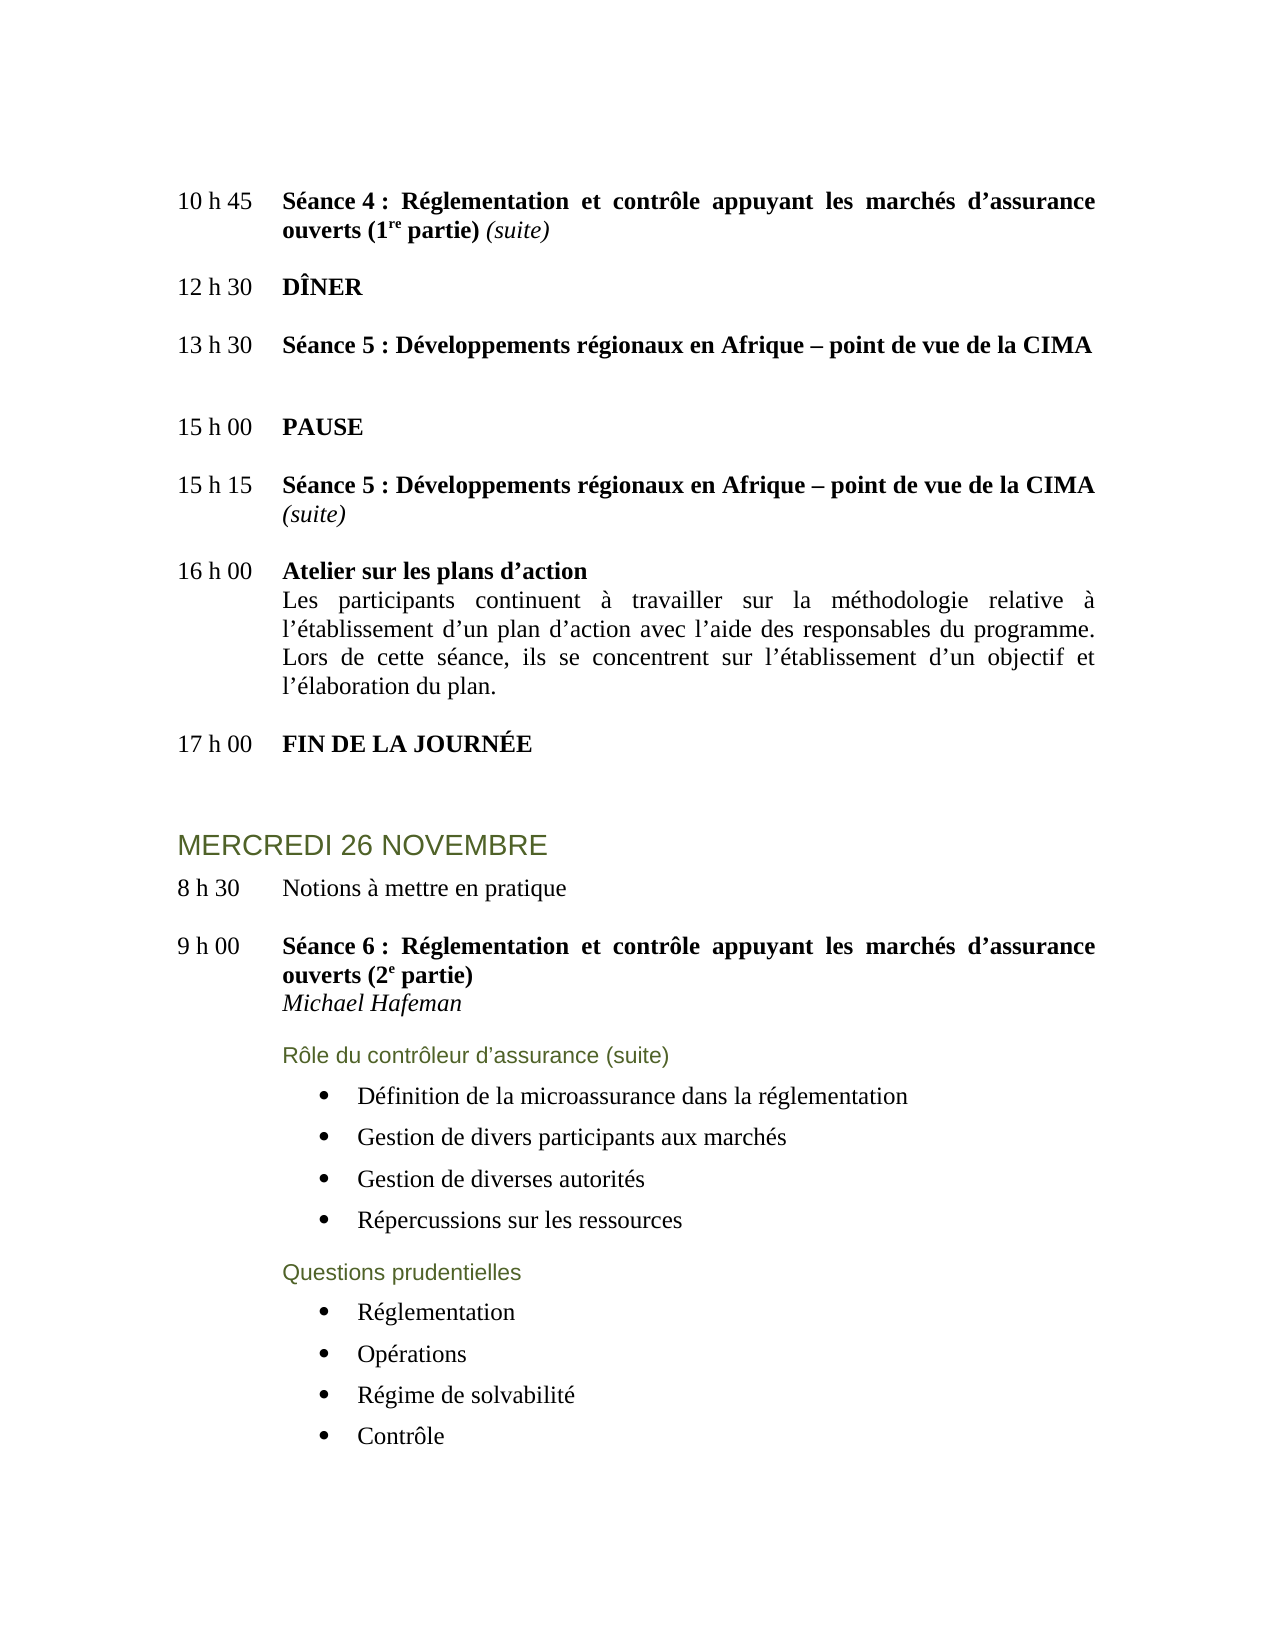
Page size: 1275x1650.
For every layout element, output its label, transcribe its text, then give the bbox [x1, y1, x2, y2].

table_cell 9 h 00 [166, 931, 271, 1450]
table_header MERCREDI 26 NOVEMBRE [166, 815, 1107, 873]
table_cell DÎNER [271, 273, 1107, 330]
table_cell 13 h 30 [166, 330, 271, 412]
table_cell Séance 6 : Réglementation et contrôle appuyant les marchés d’assurance ouverts (2e partie) Michael Hafeman Rôle du contrôleur d’assurance (suite) Définition de la microassurance dans la réglementation Gestion de divers participants aux marchés Gestion de diverses autorités Répercussions sur les ressources Questions prudentielles Réglementation Opérations Régime de solvabilité Contrôle [271, 931, 1107, 1450]
table_cell Séance 5 : Développements régionaux en Afrique – point de vue de la CIMA (suite) [271, 470, 1107, 556]
table_cell 12 h 30 [166, 273, 271, 330]
table_cell 8 h 30 [166, 874, 271, 931]
table_cell Notions à mettre en pratique [271, 874, 1107, 931]
table_cell 17 h 00 [166, 729, 271, 757]
table_cell 15 h 00 [166, 413, 271, 470]
table_cell Séance 5 : Développements régionaux en Afrique – point de vue de la CIMA [271, 330, 1107, 412]
table_cell Atelier sur les plans d’action Les participants continuent à travailler sur la méthodologie relative à l’établissement d’un plan d’action avec l’aide des responsables du programme. Lors de cette séance, ils se concentrent sur l’établissement d’un objectif et l’élaboration du plan. [271, 556, 1107, 729]
table_cell 10 h 45 [166, 186, 271, 272]
table_cell PAUSE [271, 413, 1107, 470]
table_cell Séance 4 : Réglementation et contrôle appuyant les marchés d’assurance ouverts (1re partie) (suite) [271, 186, 1107, 272]
table_cell 16 h 00 [166, 556, 271, 729]
table_cell 15 h 15 [166, 470, 271, 556]
table_cell FIN DE LA JOURNÉE [271, 729, 1107, 757]
